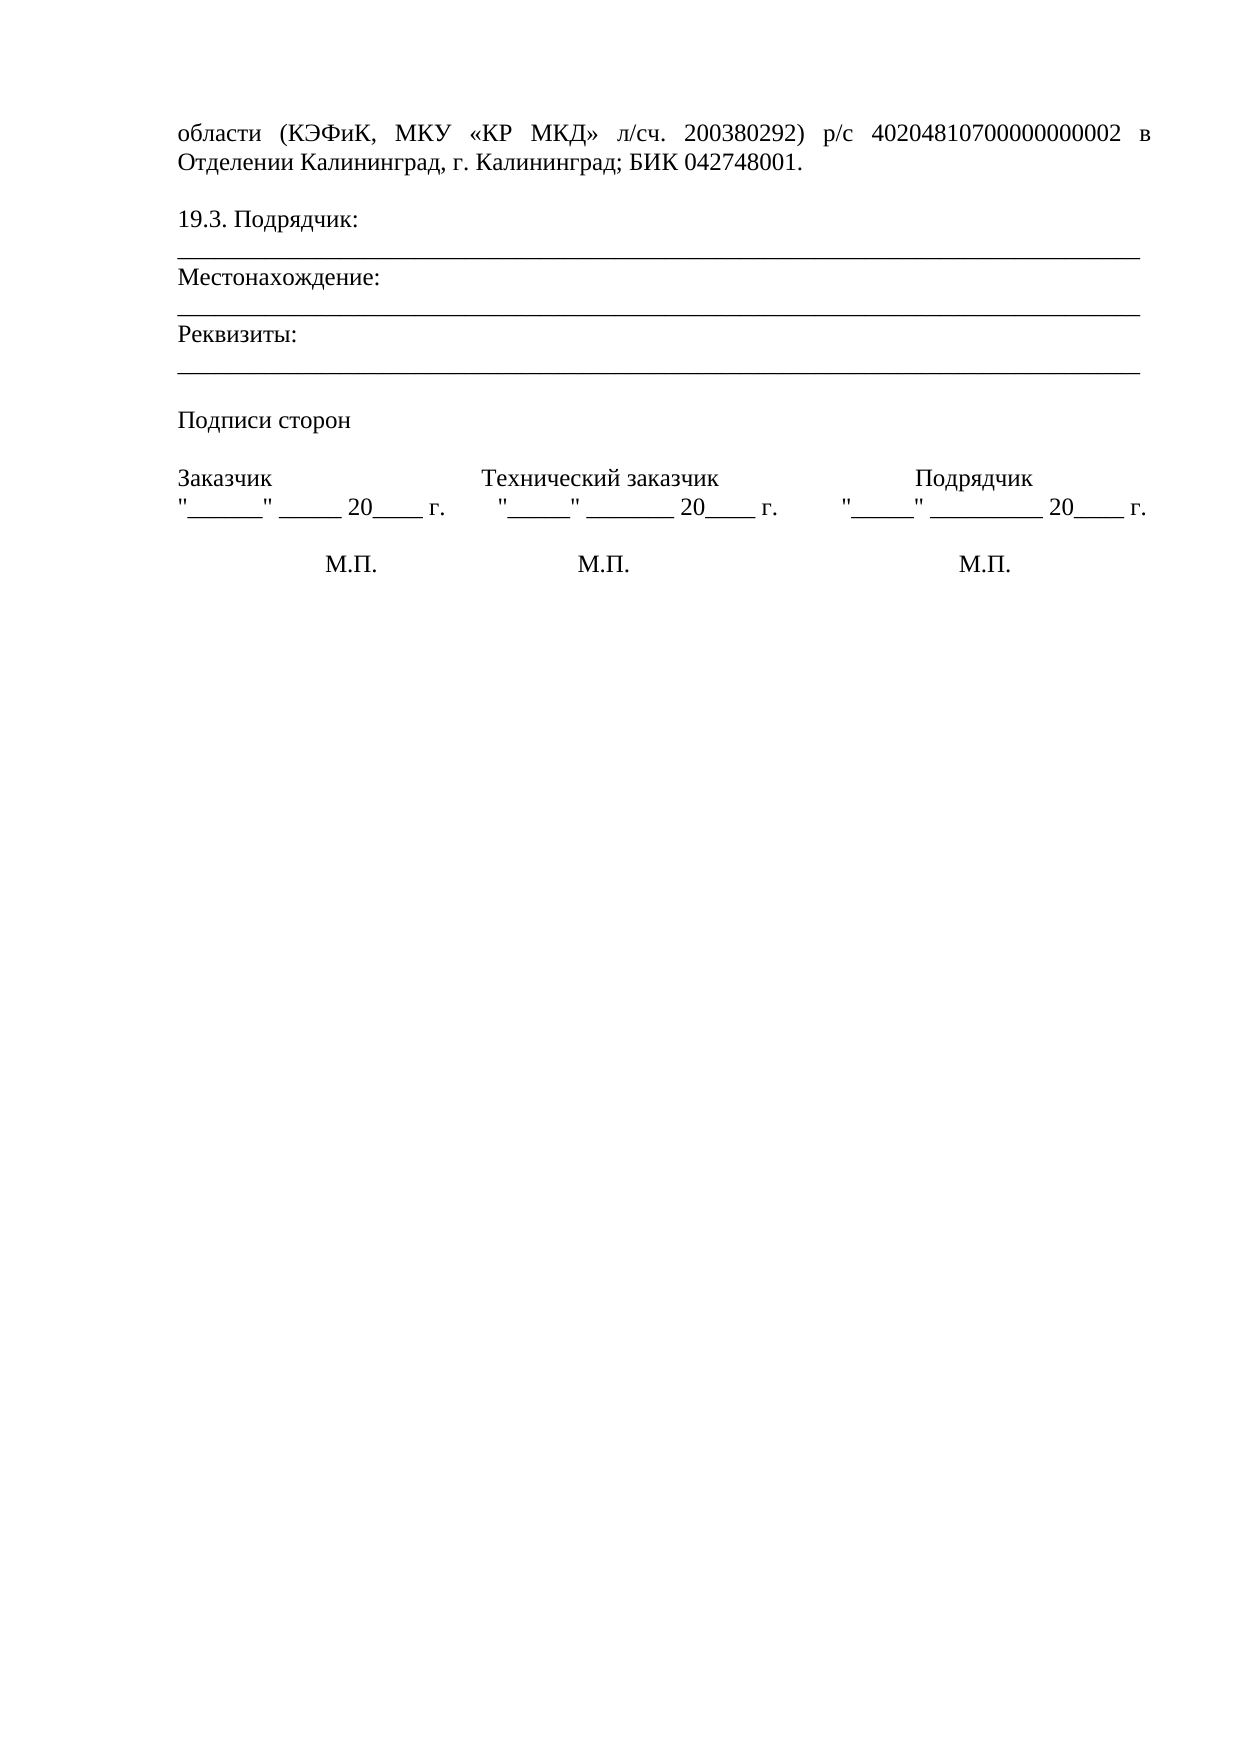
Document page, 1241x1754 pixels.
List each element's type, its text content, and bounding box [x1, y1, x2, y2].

text Реквизиты: [177, 319, 1152, 348]
text Подписи сторон [177, 406, 1152, 434]
text Заказчик Технический заказчик Подрядчик [177, 463, 1152, 492]
text Местонахождение: _____________________________________________________________________________ [177, 262, 1152, 319]
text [177, 118, 1152, 176]
text 19.3. Подрядчик: [177, 204, 1152, 233]
text М.П. М.П. М.П. [325, 549, 1152, 578]
text _____________________________________________________________________________ [177, 348, 1152, 377]
text "______" _____ 20____ г. "_____" _______ 20____ г. "_____" _________ 20____ г. [177, 492, 1152, 521]
text _____________________________________________________________________________ [177, 233, 1152, 262]
